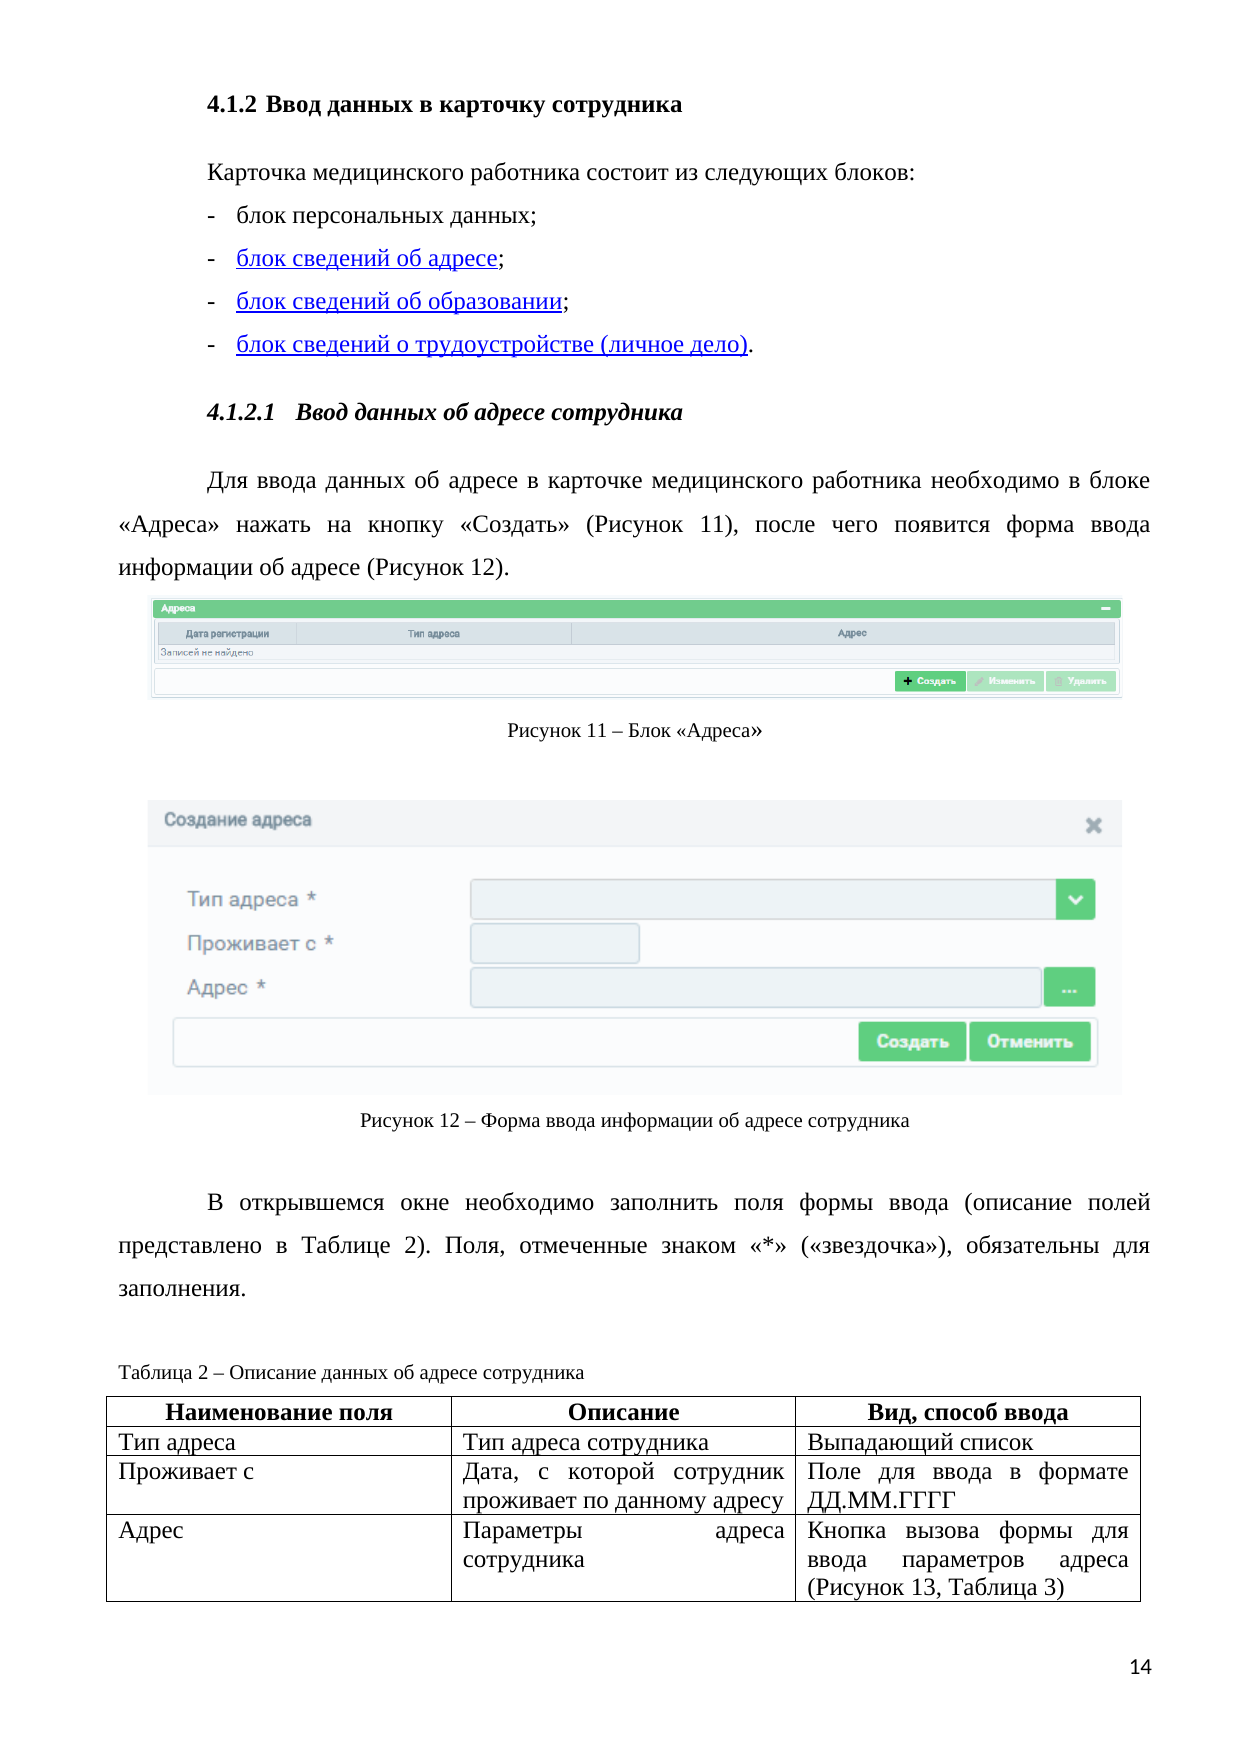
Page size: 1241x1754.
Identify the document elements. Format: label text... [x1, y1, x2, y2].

table_header Наименование поля [107, 1397, 451, 1426]
table_cell Проживает с [107, 1456, 451, 1514]
picture [147, 800, 1123, 1095]
text Карточка медицинского работника состоит из следующих блоков: [118, 157, 1152, 186]
text Таблица 2 – Описание данных об адресе сотрудника [118, 1360, 1152, 1384]
picture [147, 595, 1123, 700]
table_cell Параметры адреса сотрудника [452, 1515, 795, 1601]
text Рисунок 12 – Форма ввода информации об адресе сотрудника [118, 1108, 1152, 1132]
table_cell Поле для ввода в формате ДД.ММ.ГГГГ [796, 1456, 1140, 1514]
table_cell Тип адреса сотрудника [452, 1427, 795, 1455]
text Для ввода данных об адресе в карточке медицинского работника необходимо в блоке «Адреса» нажать на кнопку «Создать» (Рисунок 11), после чего появится форма ввода информации об адресе (Рисунок 12). [118, 466, 1152, 581]
table_cell Дата, с которой сотрудник проживает по данному адресу [452, 1456, 795, 1514]
table_cell Тип адреса [107, 1427, 451, 1455]
table_cell Кнопка вызова формы для ввода параметров адреса (Рисунок 13, Таблица 3) [796, 1515, 1140, 1601]
table_cell Адрес [107, 1515, 451, 1601]
text В открывшемся окне необходимо заполнить поля формы ввода (описание полей представлено в Таблице 2). Поля, отмеченные знаком «*» («звездочка»), обязательны для заполнения. [118, 1187, 1152, 1302]
subtitle 4.1.2.1 Ввод данных об адресе сотрудника [118, 397, 1152, 426]
table_header Вид, способ ввода [796, 1397, 1140, 1426]
list блок персональных данных; [118, 200, 1152, 229]
table_cell Выпадающий список [796, 1427, 1140, 1455]
list блок сведений об образовании; [118, 286, 1152, 315]
subtitle 4.1.2 Ввод данных в карточку сотрудника [118, 89, 1152, 117]
list блок сведений об адресе; [118, 243, 1152, 272]
table_header Описание [452, 1397, 795, 1426]
list блок сведений о трудоустройстве (личное дело). [118, 329, 1152, 358]
text Рисунок 11 – Блок «Адреса» [118, 714, 1152, 743]
